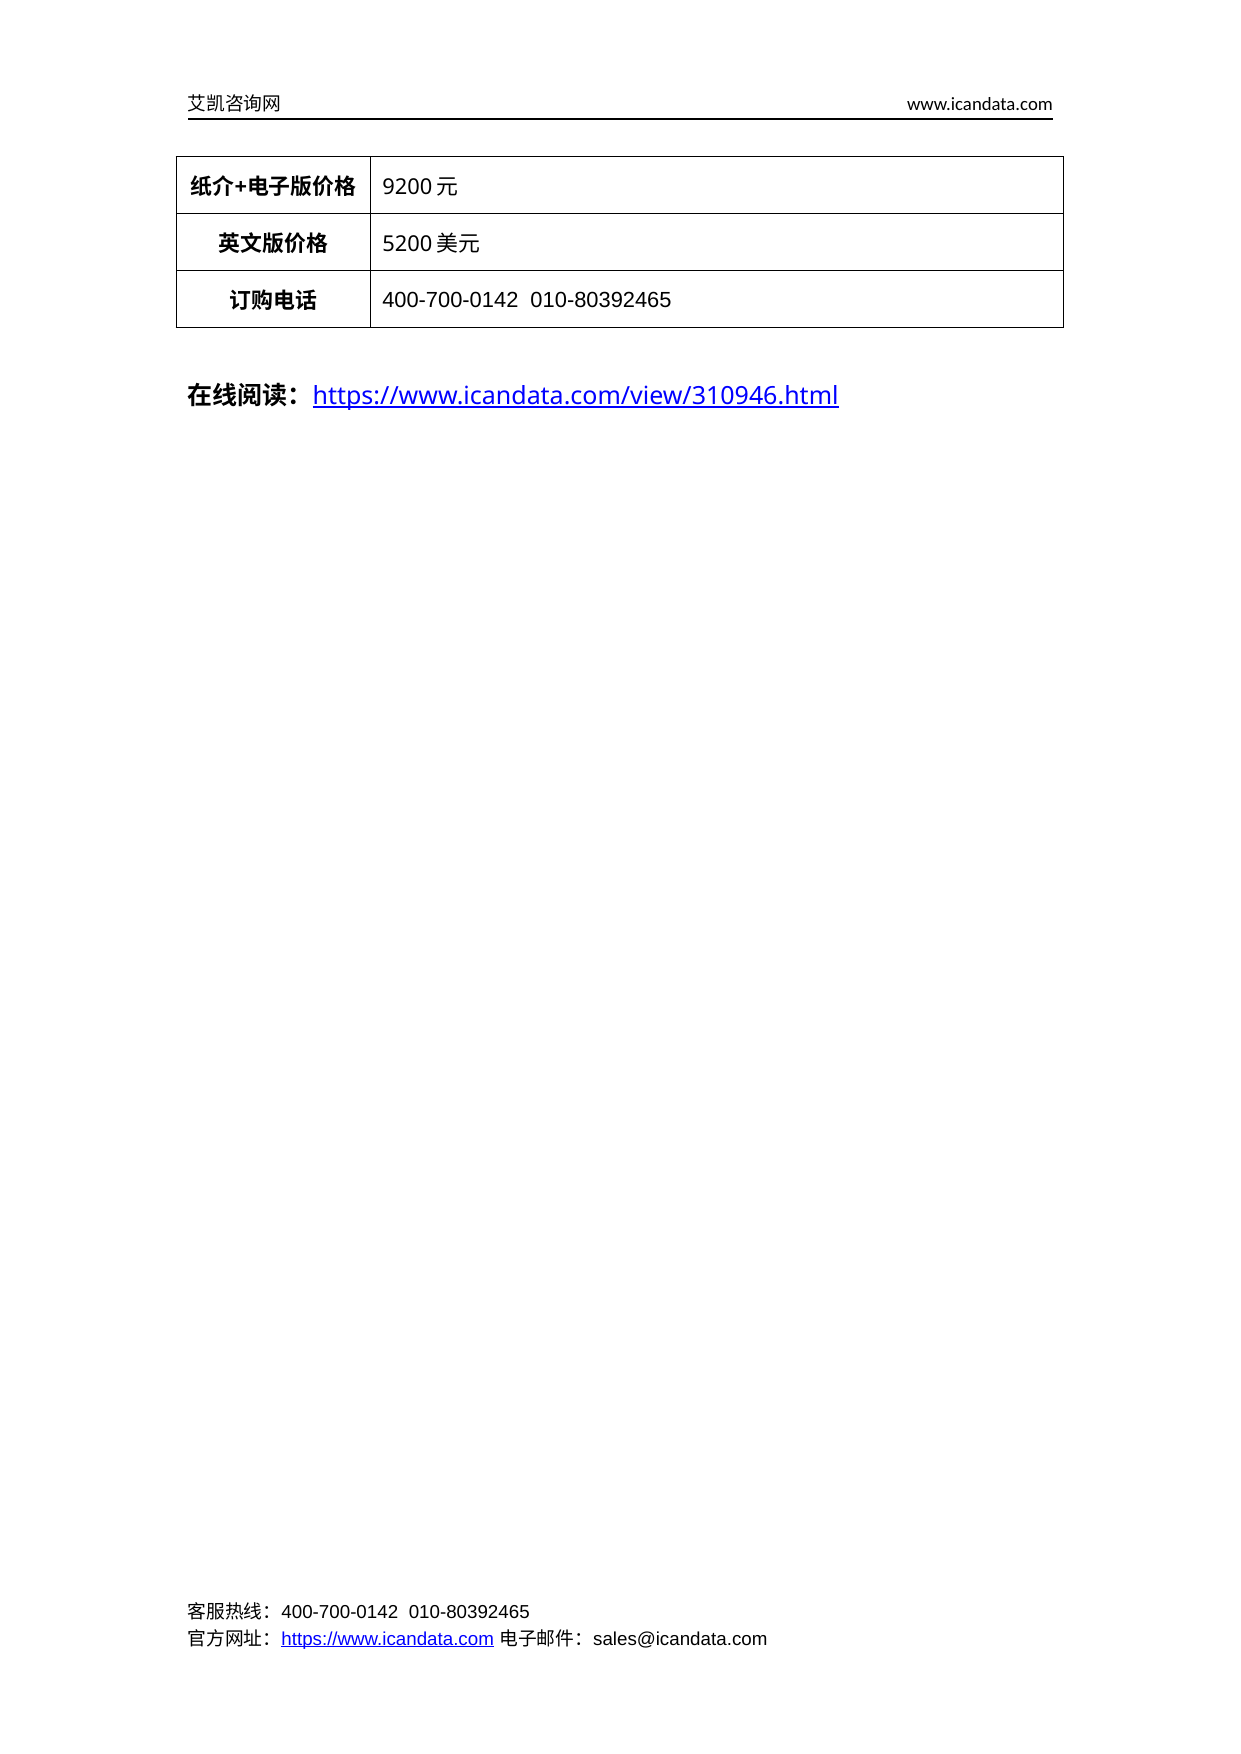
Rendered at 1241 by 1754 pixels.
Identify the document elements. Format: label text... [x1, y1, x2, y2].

table_cell 5200美元 [371, 214, 1063, 270]
table_cell 纸介+电子版价格 [177, 157, 370, 213]
text 在线阅读：https://www.icandata.com/view/310946.html [187, 361, 1053, 426]
table_cell 9200元 [371, 157, 1063, 213]
table_cell 订购电话 [177, 271, 370, 327]
table_cell 400-700-0142 010-80392465 [371, 271, 1063, 327]
table_cell 英文版价格 [177, 214, 370, 270]
